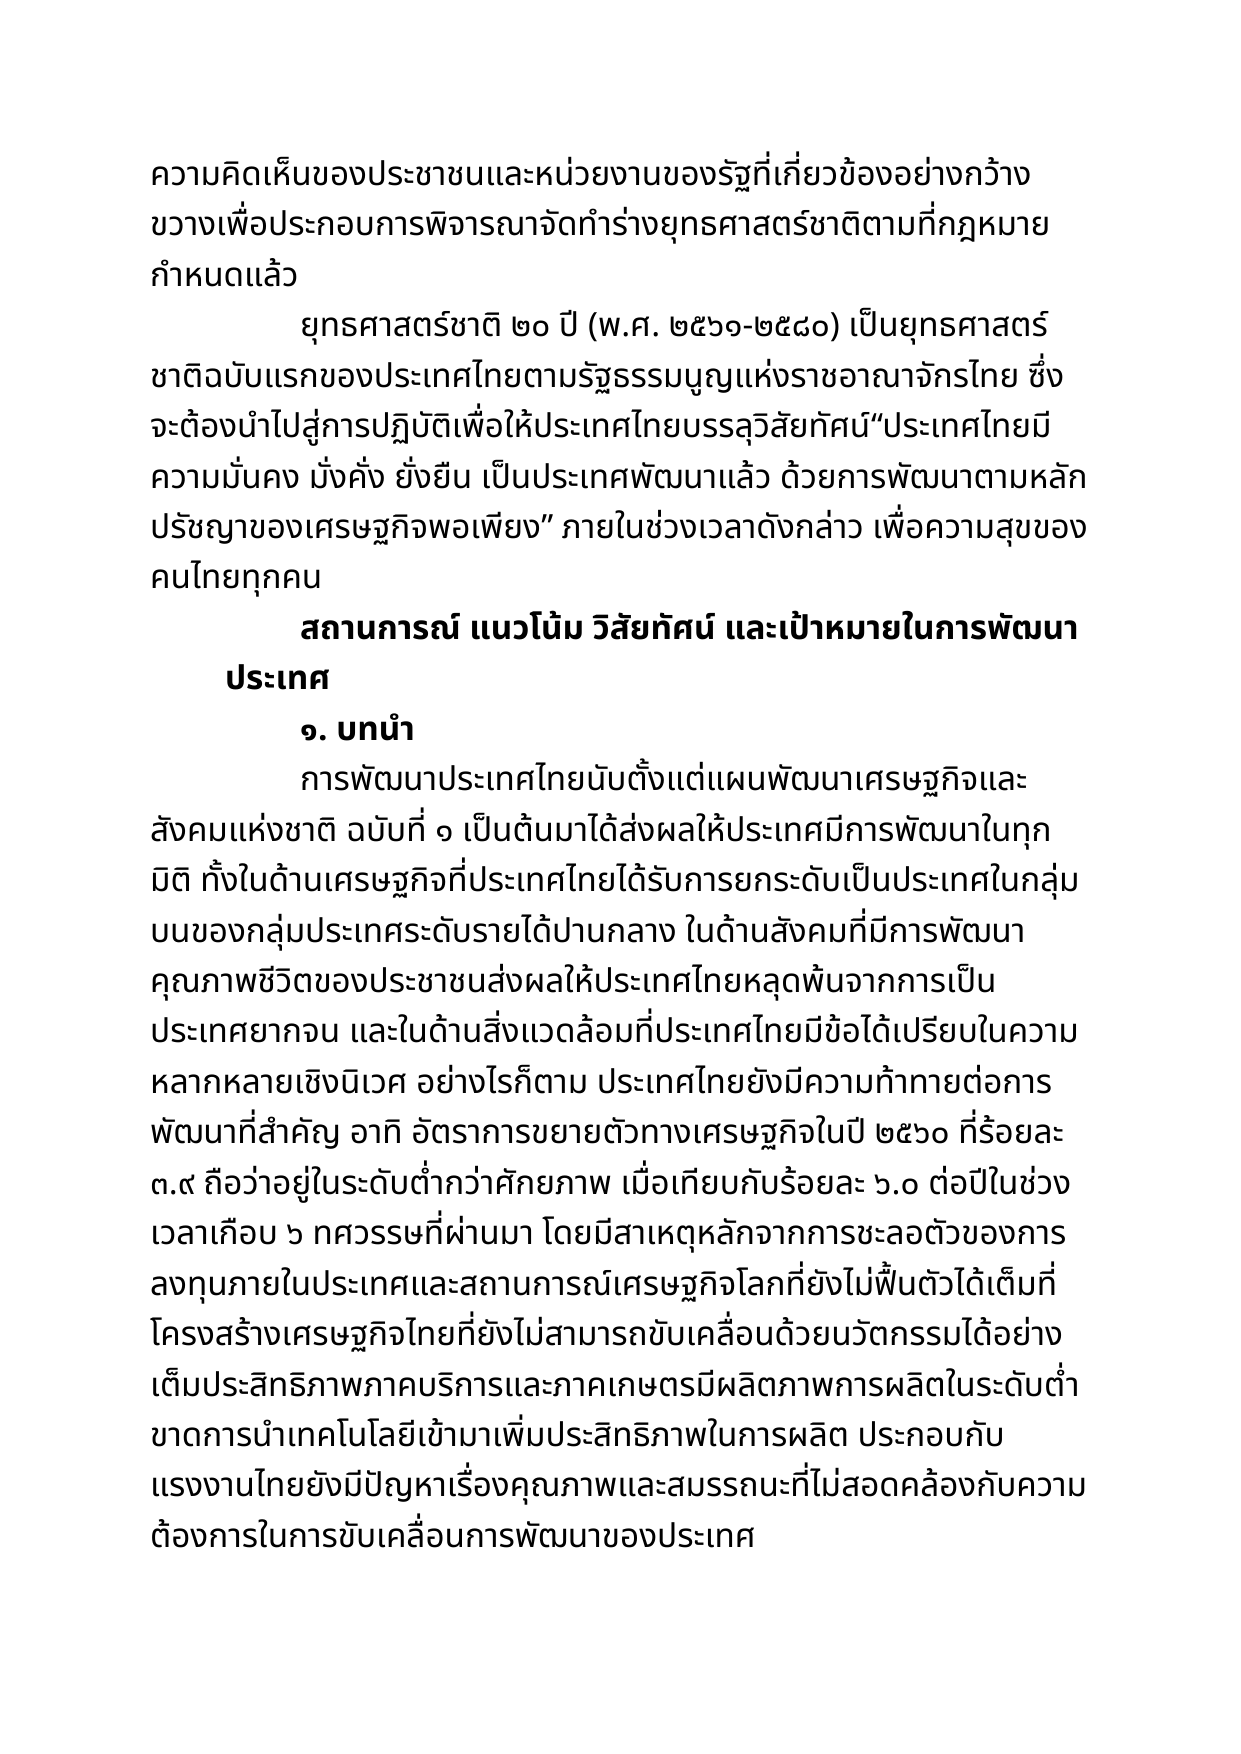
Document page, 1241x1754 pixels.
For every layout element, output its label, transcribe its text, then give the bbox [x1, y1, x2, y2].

text ยุทธศาสตร์ชาติ ๒๐ ปี (พ.ศ. ๒๕๖๑-๒๕๘๐) เป็นยุทธศาสตร์ชาติฉบับแรกของประเทศไทยตามรัฐธรรมนูญแห่งราชอาณาจักรไทย ซึ่งจะต้องนำไปสู่การปฏิบัติเพื่อให้ประเทศไทยบรรลุวิสัยทัศน์“ประเทศไทยมีความมั่นคง มั่งคั่ง ยั่งยืน เป็นประเทศพัฒนาแล้ว ด้วยการพัฒนาตามหลักปรัชญาของเศรษฐกิจพอเพียง” ภายในช่วงเวลาดังกล่าว เพื่อความสุขของคนไทยทุกคน [150, 301, 1090, 604]
text ๑. บทนำ [225, 705, 1090, 755]
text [150, 150, 1090, 301]
text การพัฒนาประเทศไทยนับตั้งแต่แผนพัฒนาเศรษฐกิจและสังคมแห่งชาติ ฉบับที่ ๑ เป็นต้นมาได้ส่งผลให้ประเทศมีการพัฒนาในทุกมิติ ทั้งในด้านเศรษฐกิจที่ประเทศไทยได้รับการยกระดับเป็นประเทศในกลุ่มบนของกลุ่มประเทศระดับรายได้ปานกลาง ในด้านสังคมที่มีการพัฒนาคุณภาพชีวิตของประชาชนส่งผลให้ประเทศไทยหลุดพ้นจากการเป็นประเทศยากจน และในด้านสิ่งแวดล้อมที่ประเทศไทยมีข้อได้เปรียบในความหลากหลายเชิงนิเวศ อย่างไรก็ตาม ประเทศไทยยังมีความท้าทายต่อการพัฒนาที่สำคัญ อาทิ อัตราการขยายตัวทางเศรษฐกิจในปี ๒๕๖๐ ที่ร้อยละ ๓.๙ ถือว่าอยู่ในระดับต่ำกว่าศักยภาพ เมื่อเทียบกับร้อยละ ๖.๐ ต่อปีในช่วงเวลาเกือบ ๖ ทศวรรษที่ผ่านมา โดยมีสาเหตุหลักจากการชะลอตัวของการลงทุนภายในประเทศและสถานการณ์เศรษฐกิจโลกที่ยังไม่ฟื้นตัวได้เต็มที่โครงสร้างเศรษฐกิจไทยที่ยังไม่สามารถขับเคลื่อนด้วยนวัตกรรมได้อย่างเต็มประสิทธิภาพภาคบริการและภาคเกษตรมีผลิตภาพการผลิตในระดับต่ำ ขาดการนำเทคโนโลยีเข้ามาเพิ่มประสิทธิภาพในการผลิต ประกอบกับแรงงานไทยยังมีปัญหาเรื่องคุณภาพและสมรรถนะที่ไม่สอดคล้องกับความต้องการในการขับเคลื่อนการพัฒนาของประเทศ [150, 755, 1090, 1562]
text สถานการณ์ แนวโน้ม วิสัยทัศน์ และเป้าหมายในการพัฒนาประเทศ [225, 604, 1090, 705]
